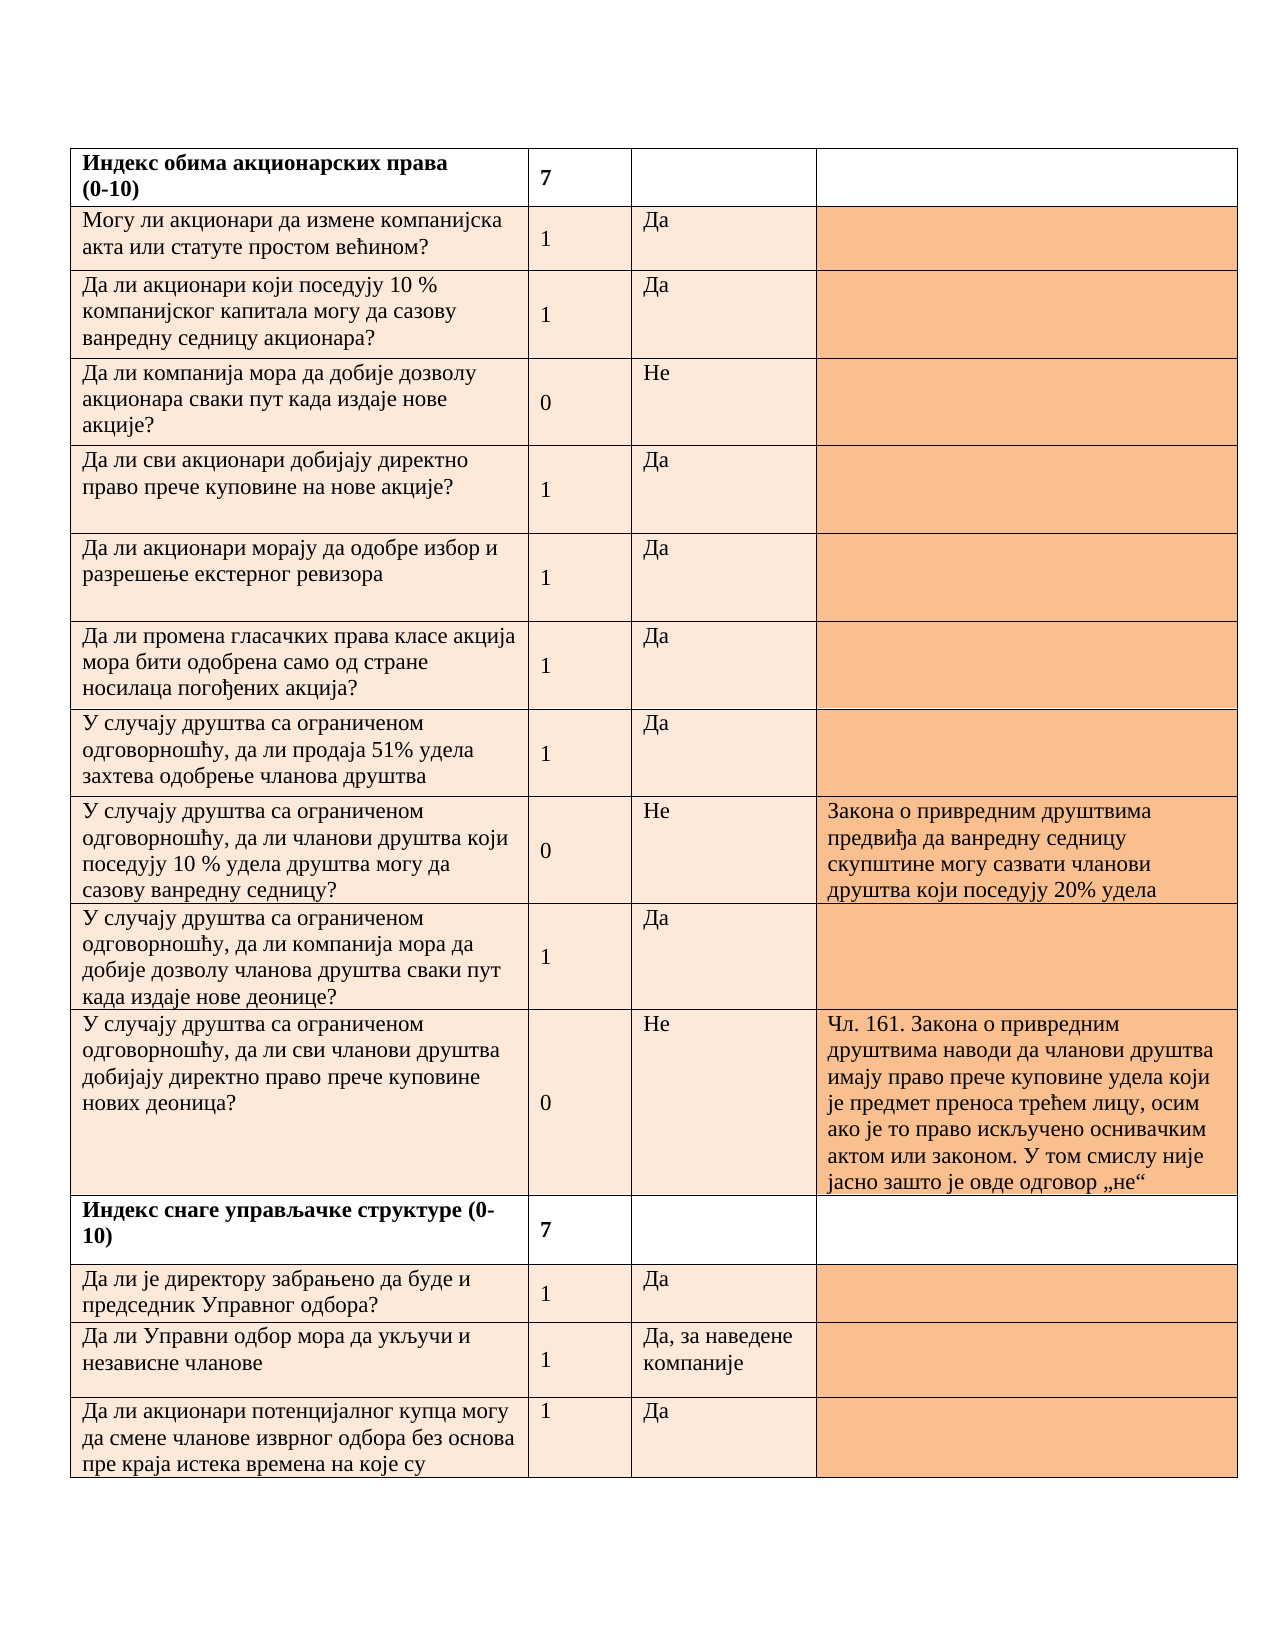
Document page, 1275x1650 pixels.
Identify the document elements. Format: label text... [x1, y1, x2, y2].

table_cell [817, 359, 1237, 445]
table_cell Да ли је директору забрањено да буде и председник Управног одбора? [71, 1265, 528, 1322]
table_cell Да [632, 1265, 816, 1322]
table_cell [71, 1398, 528, 1477]
table_cell 1 [529, 271, 631, 358]
table_cell 1 [529, 1265, 631, 1322]
table_cell Да [632, 271, 816, 358]
table_cell 1 [529, 534, 631, 621]
table_cell Закона о привредним друштвима предвиђа да ванредну седницу скупштине могу сазвати чланови друштва који поседују 20% удела [817, 797, 1237, 903]
table_cell Да ли компанија мора да добије дозволу акционара сваки пут када издаје нове акције? [71, 359, 528, 445]
table_cell У случају друштва са ограниченом одговорношћу, да ли сви чланови друштва добијају директно право прече куповине нових деоница? [71, 1010, 528, 1194]
table_cell [817, 622, 1237, 708]
table_cell 1 [529, 904, 631, 1009]
table_cell [817, 207, 1237, 270]
table_cell [817, 1323, 1237, 1397]
table_cell 1 [529, 710, 631, 796]
table_cell Да, за наведене компаније [632, 1323, 816, 1397]
table_cell Да [632, 446, 816, 533]
table_cell 0 [529, 1010, 631, 1194]
table_cell [817, 1398, 1237, 1477]
table_cell [817, 710, 1237, 796]
table_cell Не [632, 1010, 816, 1194]
table_cell 1 [529, 446, 631, 533]
table_cell Да ли акционари који поседују 10 % компанијског капитала могу да сазову ванредну седницу акционара? [71, 271, 528, 358]
table_cell У случају друштва са ограниченом одговорношћу, да ли продаја 51% удела захтева одобрење чланова друштва [71, 710, 528, 796]
table_cell [632, 1196, 816, 1264]
table_cell У случају друштва са ограниченом одговорношћу, да ли чланови друштва који поседују 10 % удела друштва могу да сазову ванредну седницу? [71, 797, 528, 903]
table_cell Да ли Управни одбор мора да укључи и независне чланове [71, 1323, 528, 1397]
table_cell Индекс снаге управљачке структуре (0-10) [71, 1196, 528, 1264]
table_cell Да [632, 622, 816, 708]
table_cell 7 [529, 149, 631, 206]
table_cell [632, 149, 816, 206]
table_cell Могу ли акционари да измене компанијска акта или статуте простом већином? [71, 207, 528, 270]
table_cell [817, 149, 1237, 206]
table_cell 1 [529, 207, 631, 270]
table_cell Чл. 161. Закона о привредним друштвима наводи да чланови друштва имају право прече куповине удела који је предмет преноса трећем лицу, осим ако је то право искључено оснивачким актом или законом. У том смислу није јасно зашто је овде одговор „не“ [817, 1010, 1237, 1194]
table_cell 1 [529, 622, 631, 708]
table_cell Да ли сви акционари добијају директно право прече куповине на нове акције? [71, 446, 528, 533]
table_cell [817, 1196, 1237, 1264]
table_cell [817, 271, 1237, 358]
table_cell [817, 904, 1237, 1009]
table_cell Да [632, 904, 816, 1009]
table_cell Не [632, 797, 816, 903]
table_cell [817, 1265, 1237, 1322]
table_cell Не [632, 359, 816, 445]
table_cell Да ли промена гласачких права класе акција мора бити одобрена само од стране носилаца погођених акција? [71, 622, 528, 708]
table_cell Да [632, 1398, 816, 1477]
table_cell 0 [529, 797, 631, 903]
table_cell 1 [529, 1398, 631, 1477]
table_cell Да [632, 534, 816, 621]
table_cell Да ли акционари морају да одобре избор и разрешење екстерног ревизора [71, 534, 528, 621]
table_cell 0 [529, 359, 631, 445]
table_cell Да [632, 710, 816, 796]
table_cell [817, 446, 1237, 533]
table_cell [817, 534, 1237, 621]
table_cell Да [632, 207, 816, 270]
table_cell 7 [529, 1196, 631, 1264]
table_cell У случају друштва са ограниченом одговорношћу, да ли компанија мора да добије дозволу чланова друштва сваки пут када издаје нове деонице? [71, 904, 528, 1009]
table_cell Индекс обима акционарских права (0-10) [71, 149, 528, 206]
table_cell 1 [529, 1323, 631, 1397]
